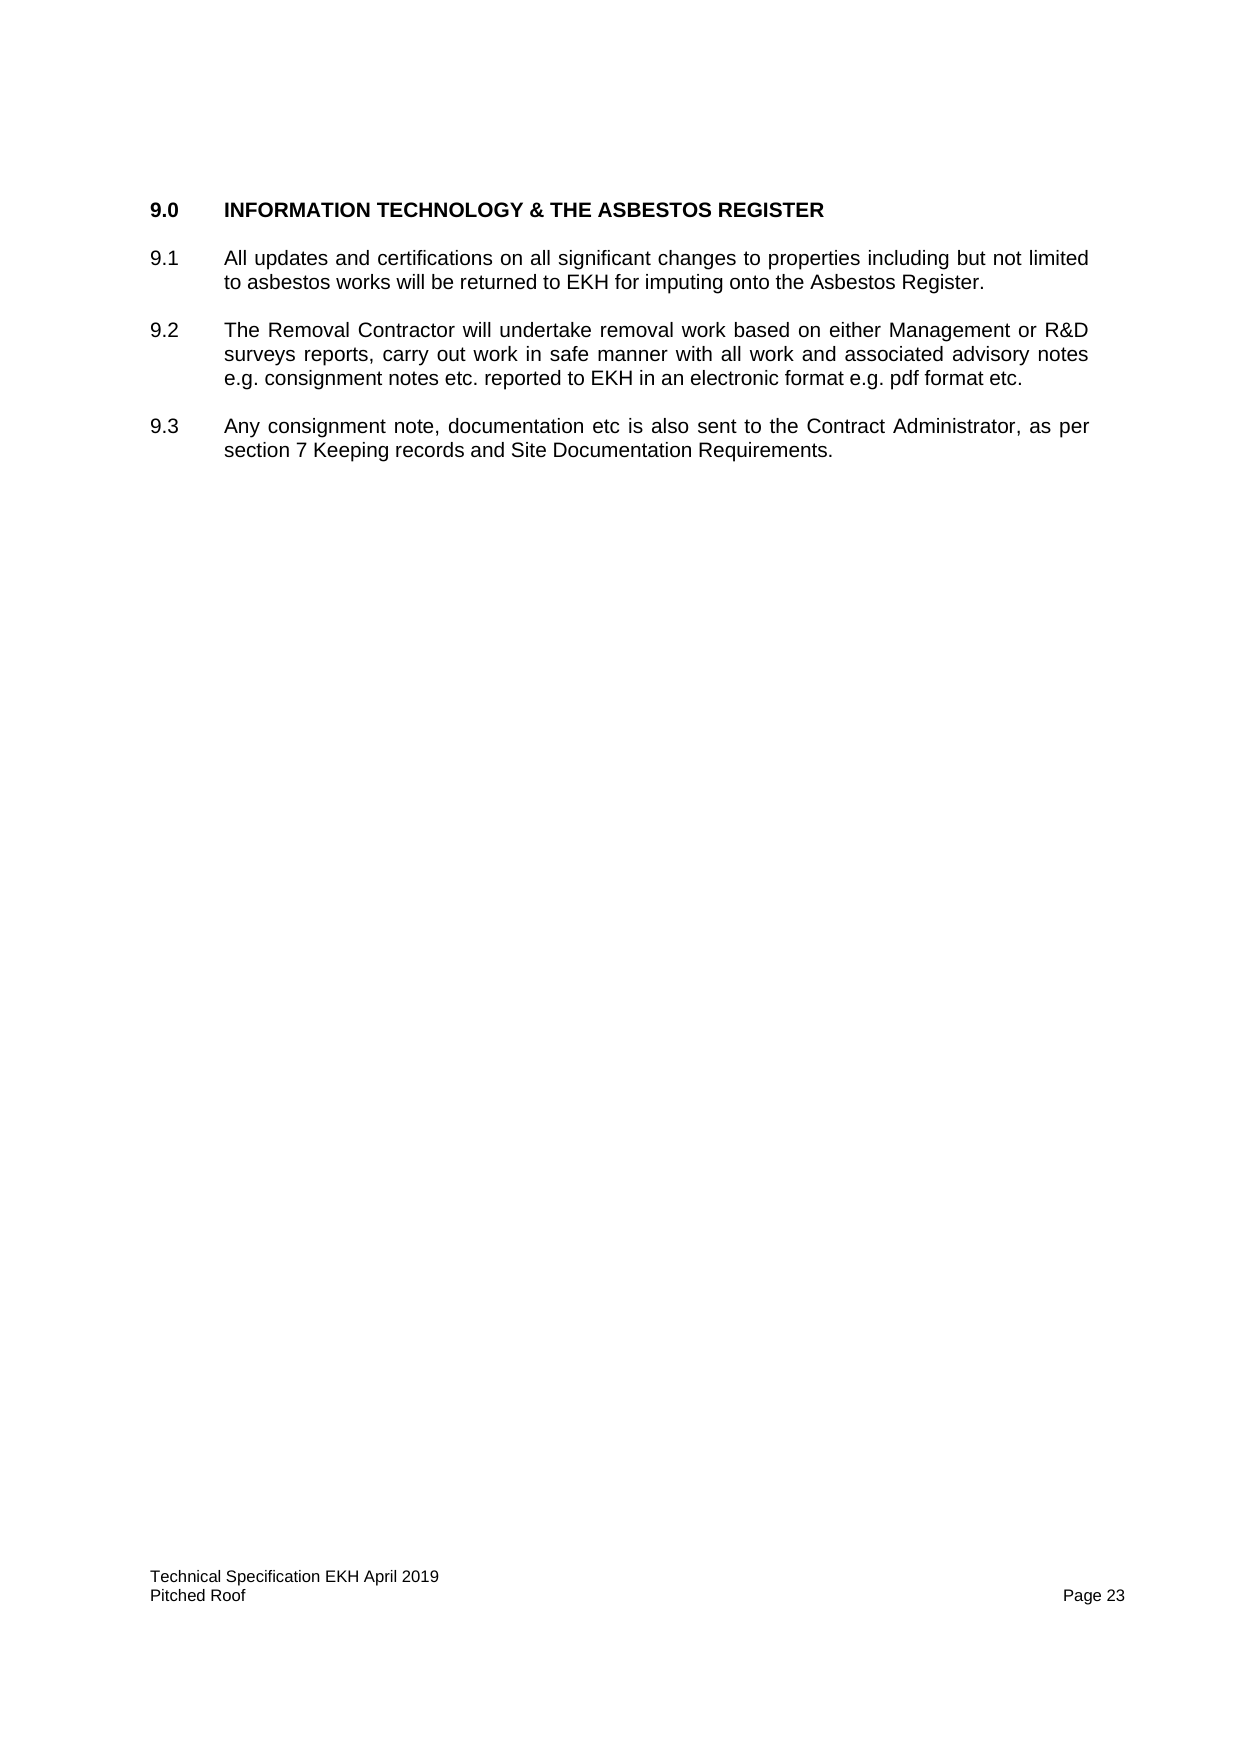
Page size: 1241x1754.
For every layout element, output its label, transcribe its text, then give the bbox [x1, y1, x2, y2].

list Any consignment note, documentation etc is also sent to the Contract Administrator, as per section 7 Keeping records and Site Documentation Requirements. [150, 413, 1090, 461]
text 9.0 INFORMATION TECHNOLOGY & THE ASBESTOS REGISTER [150, 198, 1090, 222]
list The Removal Contractor will undertake removal work based on either Management or R&D surveys reports, carry out work in safe manner with all work and associated advisory notes e.g. consignment notes etc. reported to EKH in an electronic format e.g. pdf format etc. [150, 318, 1090, 389]
list All updates and certifications on all significant changes to properties including but not limited to asbestos works will be returned to EKH for imputing onto the Asbestos Register. [150, 246, 1090, 294]
